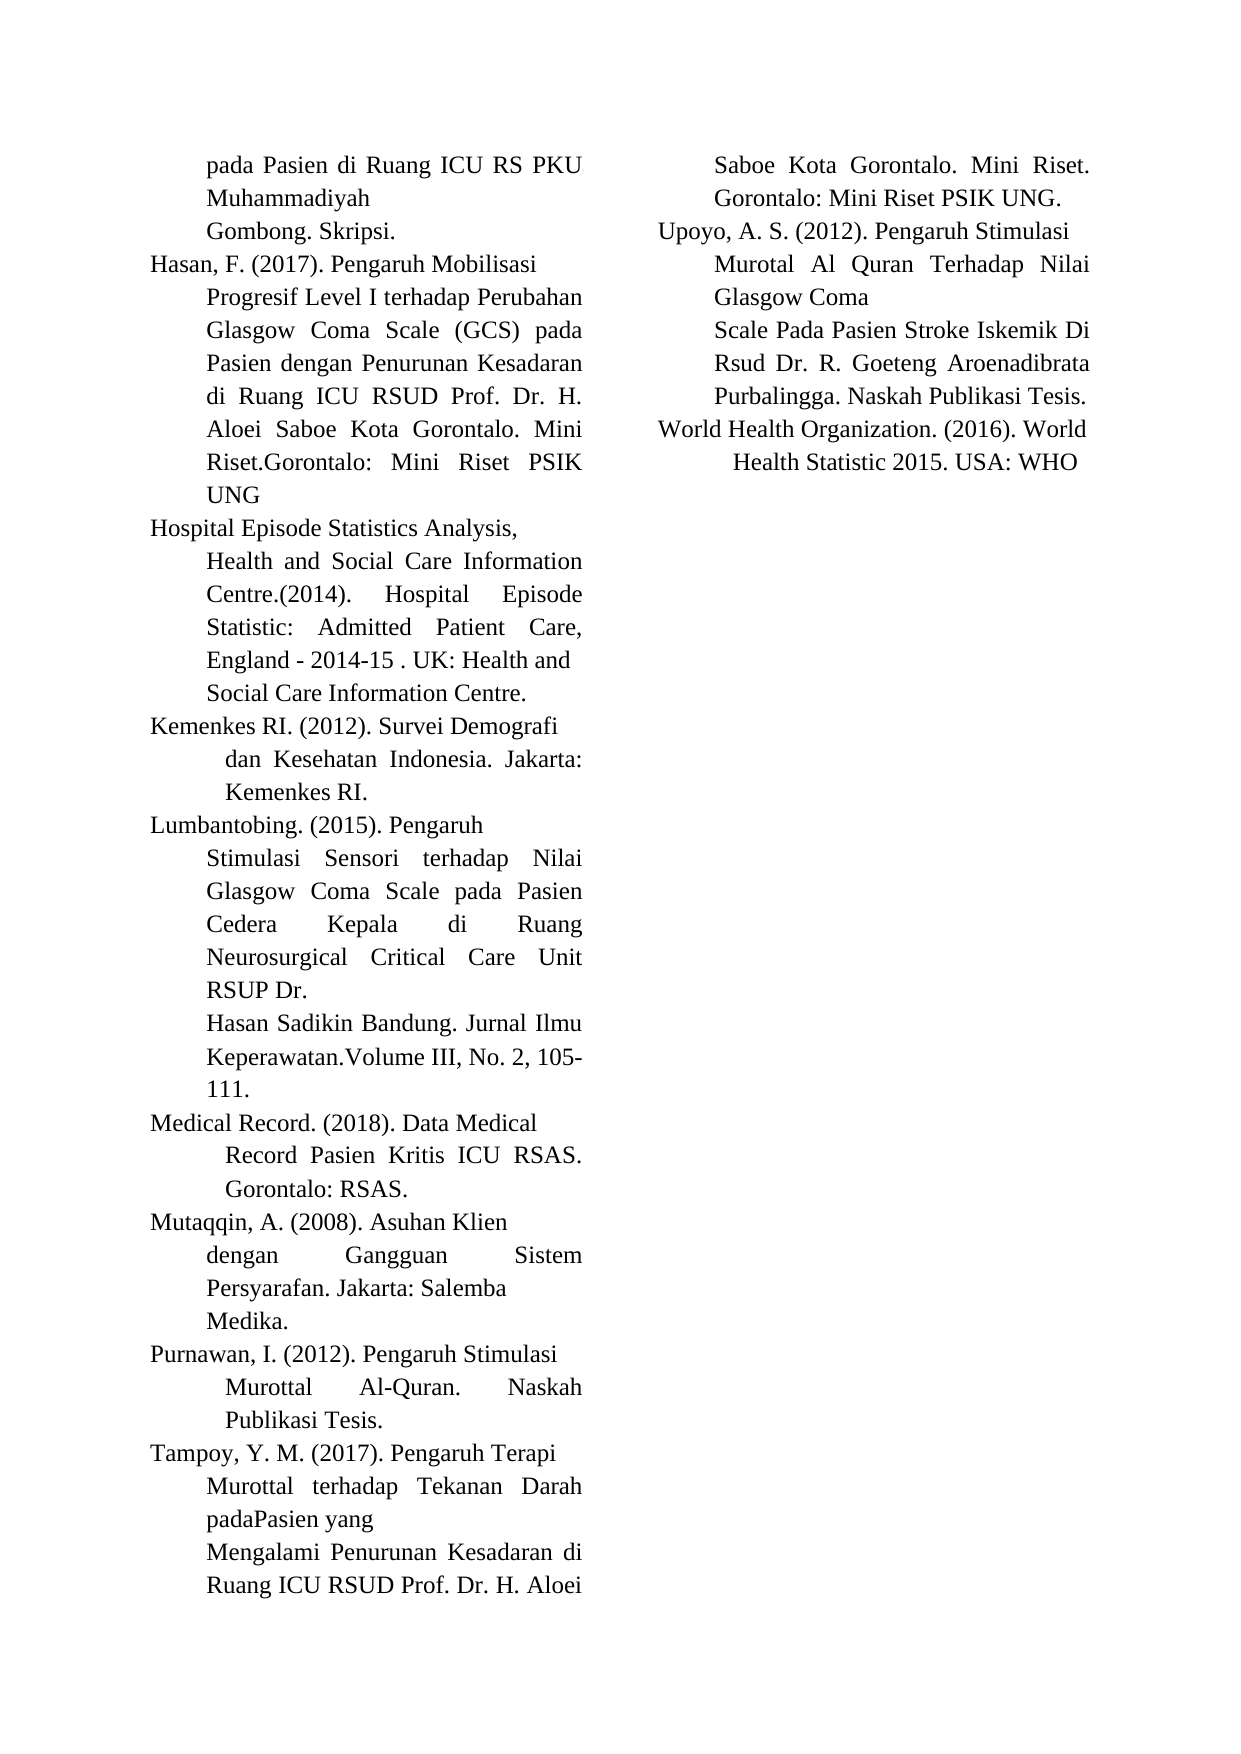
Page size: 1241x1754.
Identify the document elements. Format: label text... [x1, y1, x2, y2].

text Health Statistic 2015. USA: WHO [658, 447, 1090, 476]
text Upoyo, A. S. (2012). Pengaruh Stimulasi [658, 216, 1090, 245]
text dan Kesehatan Indonesia. Jakarta: Kemenkes RI. [225, 744, 583, 806]
text Hospital Episode Statistics Analysis, [150, 513, 583, 542]
text Record Pasien Kritis ICU RSAS. Gorontalo: RSAS. [225, 1141, 583, 1202]
text Gombong. Skripsi. [150, 216, 583, 245]
text dengan Gangguan Sistem Persyarafan. Jakarta: Salemba [206, 1240, 583, 1301]
text Scale Pada Pasien Stroke Iskemik Di Rsud Dr. R. Goeteng Aroenadibrata Purbalingga. Naskah Publikasi Tesis. [714, 315, 1090, 410]
text Kemenkes RI. (2012). Survei Demografi [150, 711, 583, 740]
text World Health Organization. (2016). World [658, 414, 1090, 443]
text Progresif Level I terhadap Perubahan Glasgow Coma Scale (GCS) pada Pasien dengan Penurunan Kesadaran di Ruang ICU RSUD Prof. Dr. H. Aloei Saboe Kota Gorontalo. Mini Riset.Gorontalo: Mini Riset PSIK UNG [206, 282, 583, 509]
text Mutaqqin, A. (2008). Asuhan Klien [150, 1207, 583, 1235]
text Mengalami Penurunan Kesadaran di Ruang ICU RSUD Prof. Dr. H. Aloei Saboe Kota Gorontalo. Mini Riset. Gorontalo: Mini Riset PSIK UNG. [206, 1537, 583, 1599]
text Health and Social Care Information Centre.(2014). Hospital Episode Statistic: Admitted Patient Care, England - 2014-15 . UK: Health and [206, 546, 583, 674]
text Lumbantobing. (2015). Pengaruh [150, 810, 583, 839]
text Purnawan, I. (2012). Pengaruh Stimulasi [150, 1339, 583, 1367]
text Medika. [150, 1306, 583, 1334]
text Murotal Al Quran Terhadap Nilai Glasgow Coma [714, 249, 1090, 311]
text Social Care Information Centre. [150, 678, 583, 707]
text Stimulasi Sensori terhadap Nilai Glasgow Coma Scale pada Pasien Cedera Kepala di Ruang Neurosurgical Critical Care Unit RSUP Dr. [206, 843, 583, 1004]
text Mengalami Penurunan Kesadaran di Ruang ICU RSUD Prof. Dr. H. Aloei Saboe Kota Gorontalo. Mini Riset. Gorontalo: Mini Riset PSIK UNG. [714, 150, 1090, 212]
text Hasan, F. (2017). Pengaruh Mobilisasi [150, 249, 583, 278]
text Hasan Sadikin Bandung. Jurnal Ilmu Keperawatan.Volume III, No. 2, 105-111. [206, 1008, 583, 1103]
text Murottal terhadap Tekanan Darah padaPasien yang [206, 1471, 583, 1533]
text Medical Record. (2018). Data Medical [150, 1108, 583, 1136]
text Tampoy, Y. M. (2017). Pengaruh Terapi [150, 1438, 583, 1467]
text Murottal Al-Quran. Naskah Publikasi Tesis. [225, 1372, 583, 1433]
text Relaksasi Audio : Murotal Al-Qur'an terhadap Perubahan Tingkat Stres pada Pasien di Ruang ICU RS PKU Muhammadiyah [206, 150, 583, 212]
